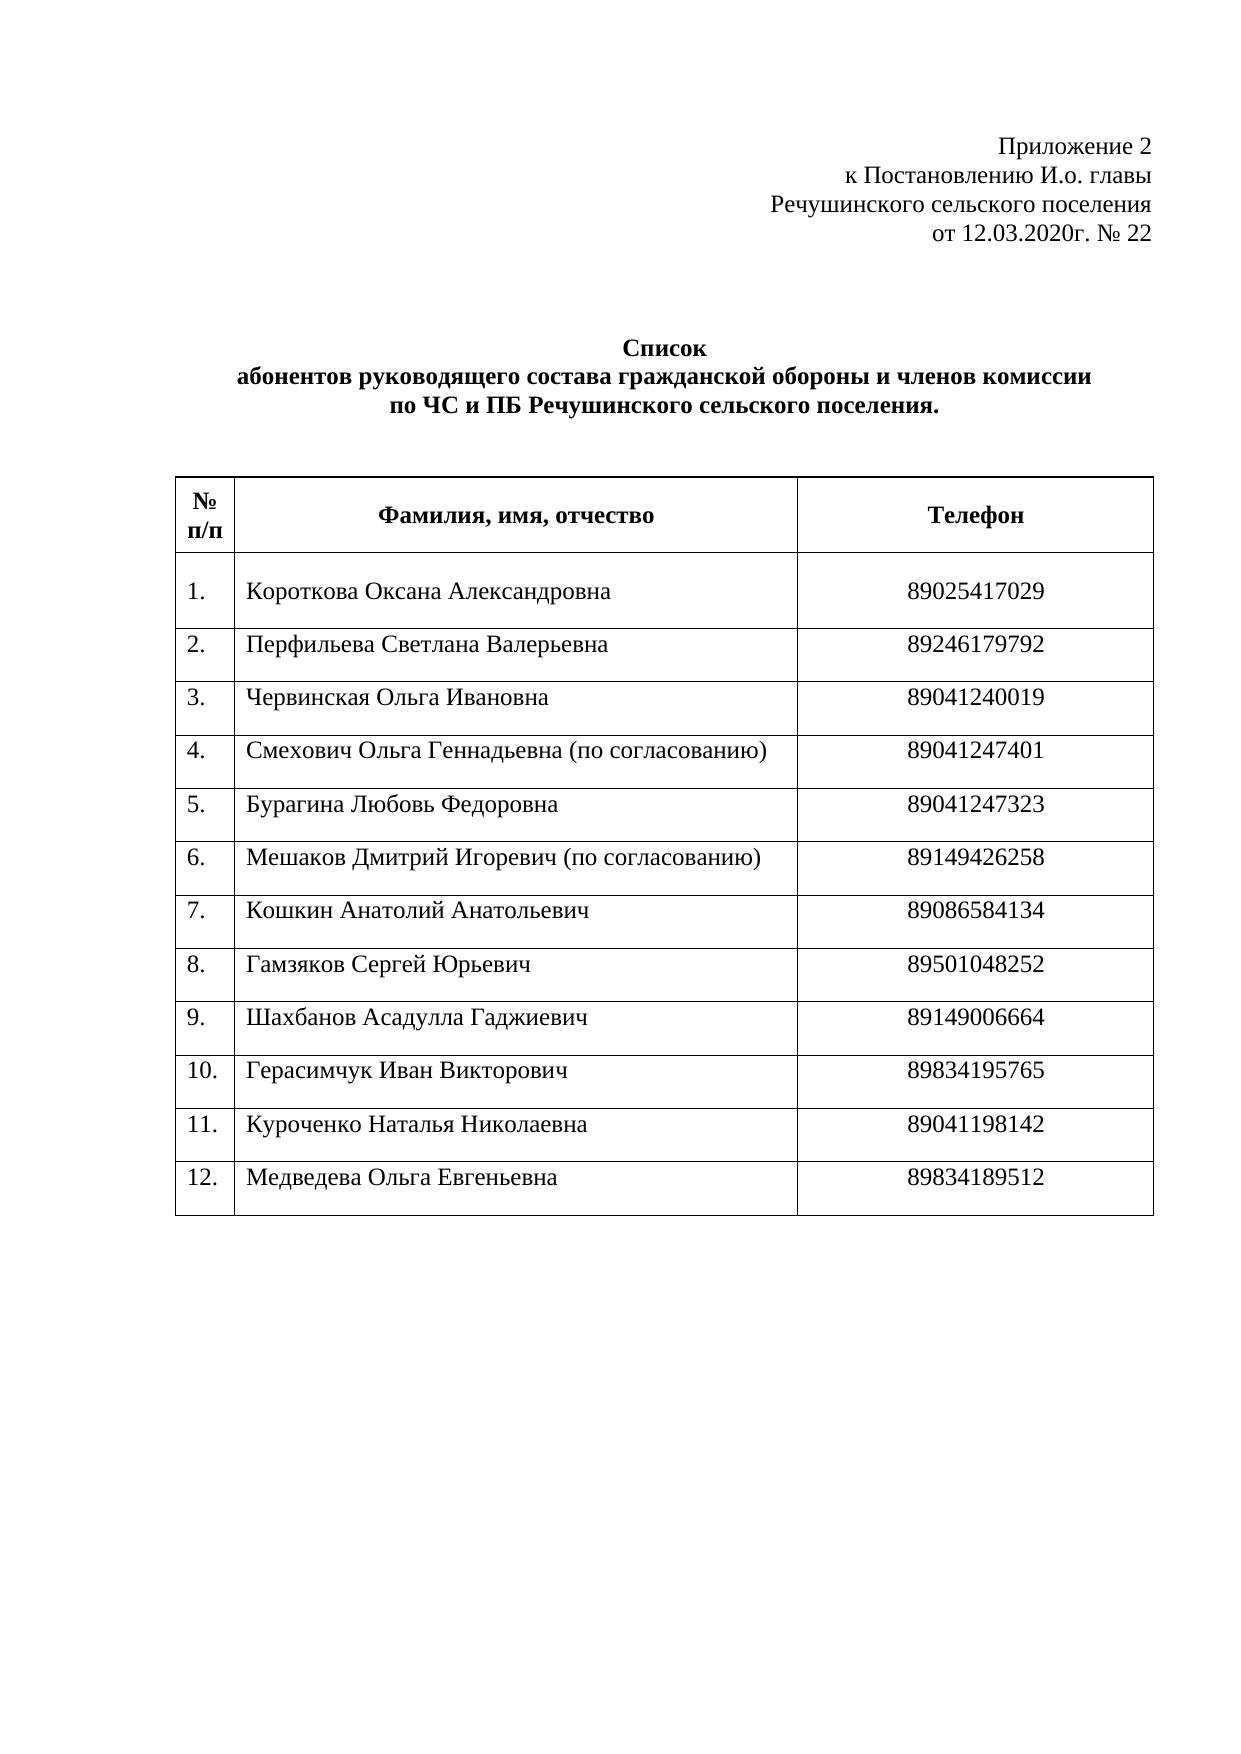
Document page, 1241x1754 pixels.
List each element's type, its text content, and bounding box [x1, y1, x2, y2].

table_cell 89149426258 [798, 842, 1153, 894]
table_cell 89501048252 [798, 949, 1153, 1001]
text от 12.03.2020г. № 22 [177, 218, 1152, 246]
table_cell Смехович Ольга Геннадьевна (по согласованию) [235, 736, 797, 788]
table_cell 89149006664 [798, 1002, 1153, 1054]
table_cell 10. [176, 1056, 234, 1108]
table_header № п/п [176, 478, 234, 552]
table_cell 9. [176, 1002, 234, 1054]
table_cell 89041247323 [798, 789, 1153, 841]
table_header Фамилия, имя, отчество [235, 478, 797, 552]
table_cell 89041247401 [798, 736, 1153, 788]
text к Постановлению И.о. главы [177, 160, 1152, 189]
table_cell Короткова Оксана Александровна [235, 553, 797, 628]
text Речушинского сельского поселения [177, 189, 1152, 218]
table_cell Гамзяков Сергей Юрьевич [235, 949, 797, 1001]
table_cell 89025417029 [798, 553, 1153, 628]
table_cell 89086584134 [798, 896, 1153, 948]
table_cell 4. [176, 736, 234, 788]
table_cell Шахбанов Асадулла Гаджиевич [235, 1002, 797, 1054]
table_cell Кошкин Анатолий Анатольевич [235, 896, 797, 948]
text по ЧС и ПБ Речушинского сельского поселения. [177, 390, 1152, 419]
table_cell 8. [176, 949, 234, 1001]
table_cell Перфильева Светлана Валерьевна [235, 629, 797, 681]
table_cell 89834189512 [798, 1162, 1153, 1214]
table_cell Бурагина Любовь Федоровна [235, 789, 797, 841]
text Список абонентов руководящего состава гражданской обороны и членов комиссии [177, 333, 1152, 390]
table_cell 12. [176, 1162, 234, 1214]
table_cell Медведева Ольга Евгеньевна [235, 1162, 797, 1214]
table_header Телефон [798, 478, 1153, 552]
table_cell 89041240019 [798, 682, 1153, 734]
table_cell 89834195765 [798, 1056, 1153, 1108]
table_cell Герасимчук Иван Викторович [235, 1056, 797, 1108]
table_cell 1. [176, 553, 234, 628]
table_cell 2. [176, 629, 234, 681]
table_cell Куроченко Наталья Николаевна [235, 1109, 797, 1161]
table_cell Червинская Ольга Ивановна [235, 682, 797, 734]
table_cell 7. [176, 896, 234, 948]
table_cell 89041198142 [798, 1109, 1153, 1161]
table_cell 5. [176, 789, 234, 841]
table_cell Мешаков Дмитрий Игоревич (по согласованию) [235, 842, 797, 894]
table_cell 6. [176, 842, 234, 894]
table_cell 89246179792 [798, 629, 1153, 681]
table_cell 11. [176, 1109, 234, 1161]
text Приложение 2 [177, 131, 1152, 160]
table_cell 3. [176, 682, 234, 734]
